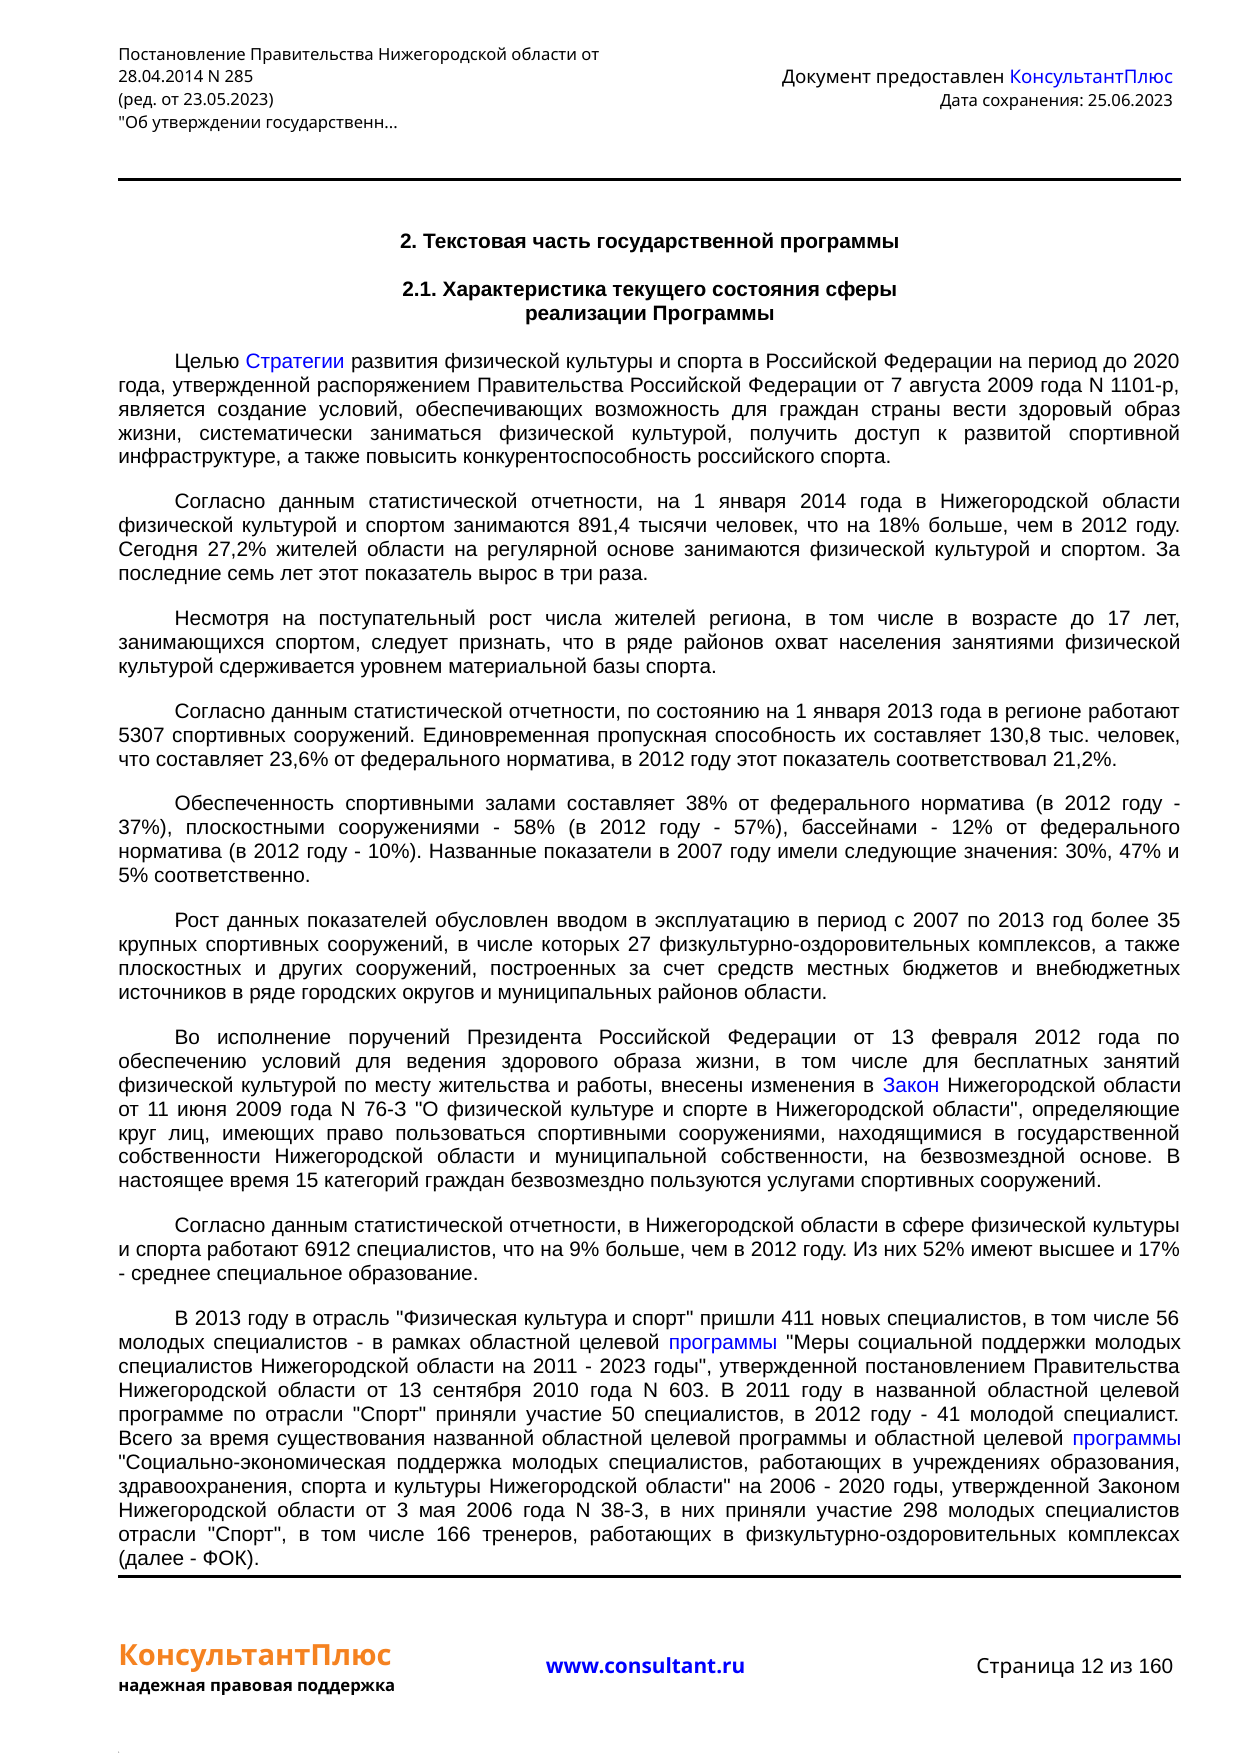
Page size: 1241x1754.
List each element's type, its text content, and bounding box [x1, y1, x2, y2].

text В 2013 году в отрасль "Физическая культура и спорт" пришли 411 новых специалистов, в том числе 56 молодых специалистов - в рамках областной целевой программы "Меры социальной поддержки молодых специалистов Нижегородской области на 2011 - 2023 годы", утвержденной постановлением Правительства Нижегородской области от 13 сентября 2010 года N 603. В 2011 году в названной областной целевой программе по отрасли "Спорт" приняли участие 50 специалистов, в 2012 году - 41 молодой специалист. Всего за время существования названной областной целевой программы и областной целевой программы "Социально-экономическая поддержка молодых специалистов, работающих в учреждениях образования, здравоохранения, спорта и культуры Нижегородской области" на 2006 - 2020 годы, утвержденной Законом Нижегородской области от 3 мая 2006 года N 38-З, в них приняли участие 298 молодых специалистов отрасли "Спорт", в том числе 166 тренеров, работающих в физкультурно-оздоровительных комплексах (далее - ФОК). [118, 1306, 1181, 1569]
title 2. Текстовая часть государственной программы [118, 229, 1181, 253]
text Несмотря на поступательный рост числа жителей региона, в том числе в возрасте до 17 лет, занимающихся спортом, следует признать, что в ряде районов охват населения занятиями физической культурой сдерживается уровнем материальной базы спорта. [118, 606, 1181, 678]
title реализации Программы [118, 301, 1181, 324]
title 2.1. Характеристика текущего состояния сферы [118, 277, 1181, 301]
text Рост данных показателей обусловлен вводом в эксплуатацию в период с 2007 по 2013 год более 35 крупных спортивных сооружений, в числе которых 27 физкультурно-оздоровительных комплексов, а также плоскостных и других сооружений, построенных за счет средств местных бюджетов и внебюджетных источников в ряде городских округов и муниципальных районов области. [118, 908, 1181, 1004]
text Согласно данным статистической отчетности, в Нижегородской области в сфере физической культуры и спорта работают 6912 специалистов, что на 9% больше, чем в 2012 году. Из них 52% имеют высшее и 17% - среднее специальное образование. [118, 1213, 1181, 1285]
text Согласно данным статистической отчетности, по состоянию на 1 января 2013 года в регионе работают 5307 спортивных сооружений. Единовременная пропускная способность их составляет 130,8 тыс. человек, что составляет 23,6% от федерального норматива, в 2012 году этот показатель соответствовал 21,2%. [118, 698, 1181, 770]
text Обеспеченность спортивными залами составляет 38% от федерального норматива (в 2012 году - 37%), плоскостными сооружениями - 58% (в 2012 году - 57%), бассейнами - 12% от федерального норматива (в 2012 году - 10%). Названные показатели в 2007 году имели следующие значения: 30%, 47% и 5% соответственно. [118, 791, 1181, 887]
text Согласно данным статистической отчетности, на 1 января 2014 года в Нижегородской области физической культурой и спортом занимаются 891,4 тысячи человек, что на 18% больше, чем в 2012 году. Сегодня 27,2% жителей области на регулярной основе занимаются физической культурой и спортом. За последние семь лет этот показатель вырос в три раза. [118, 489, 1181, 585]
text Целью Стратегии развития физической культуры и спорта в Российской Федерации на период до 2020 года, утвержденной распоряжением Правительства Российской Федерации от 7 августа 2009 года N 1101-р, является создание условий, обеспечивающих возможность для граждан страны вести здоровый образ жизни, систематически заниматься физической культурой, получить доступ к развитой спортивной инфраструктуре, а также повысить конкурентоспособность российского спорта. [118, 348, 1181, 468]
text Во исполнение поручений Президента Российской Федерации от 13 февраля 2012 года по обеспечению условий для ведения здорового образа жизни, в том числе для бесплатных занятий физической культурой по месту жительства и работы, внесены изменения в Закон Нижегородской области от 11 июня 2009 года N 76-З "О физической культуре и спорте в Нижегородской области", определяющие круг лиц, имеющих право пользоваться спортивными сооружениями, находящимися в государственной собственности Нижегородской области и муниципальной собственности, на безвозмездной основе. В настоящее время 15 категорий граждан безвозмездно пользуются услугами спортивных сооружений. [118, 1024, 1181, 1192]
